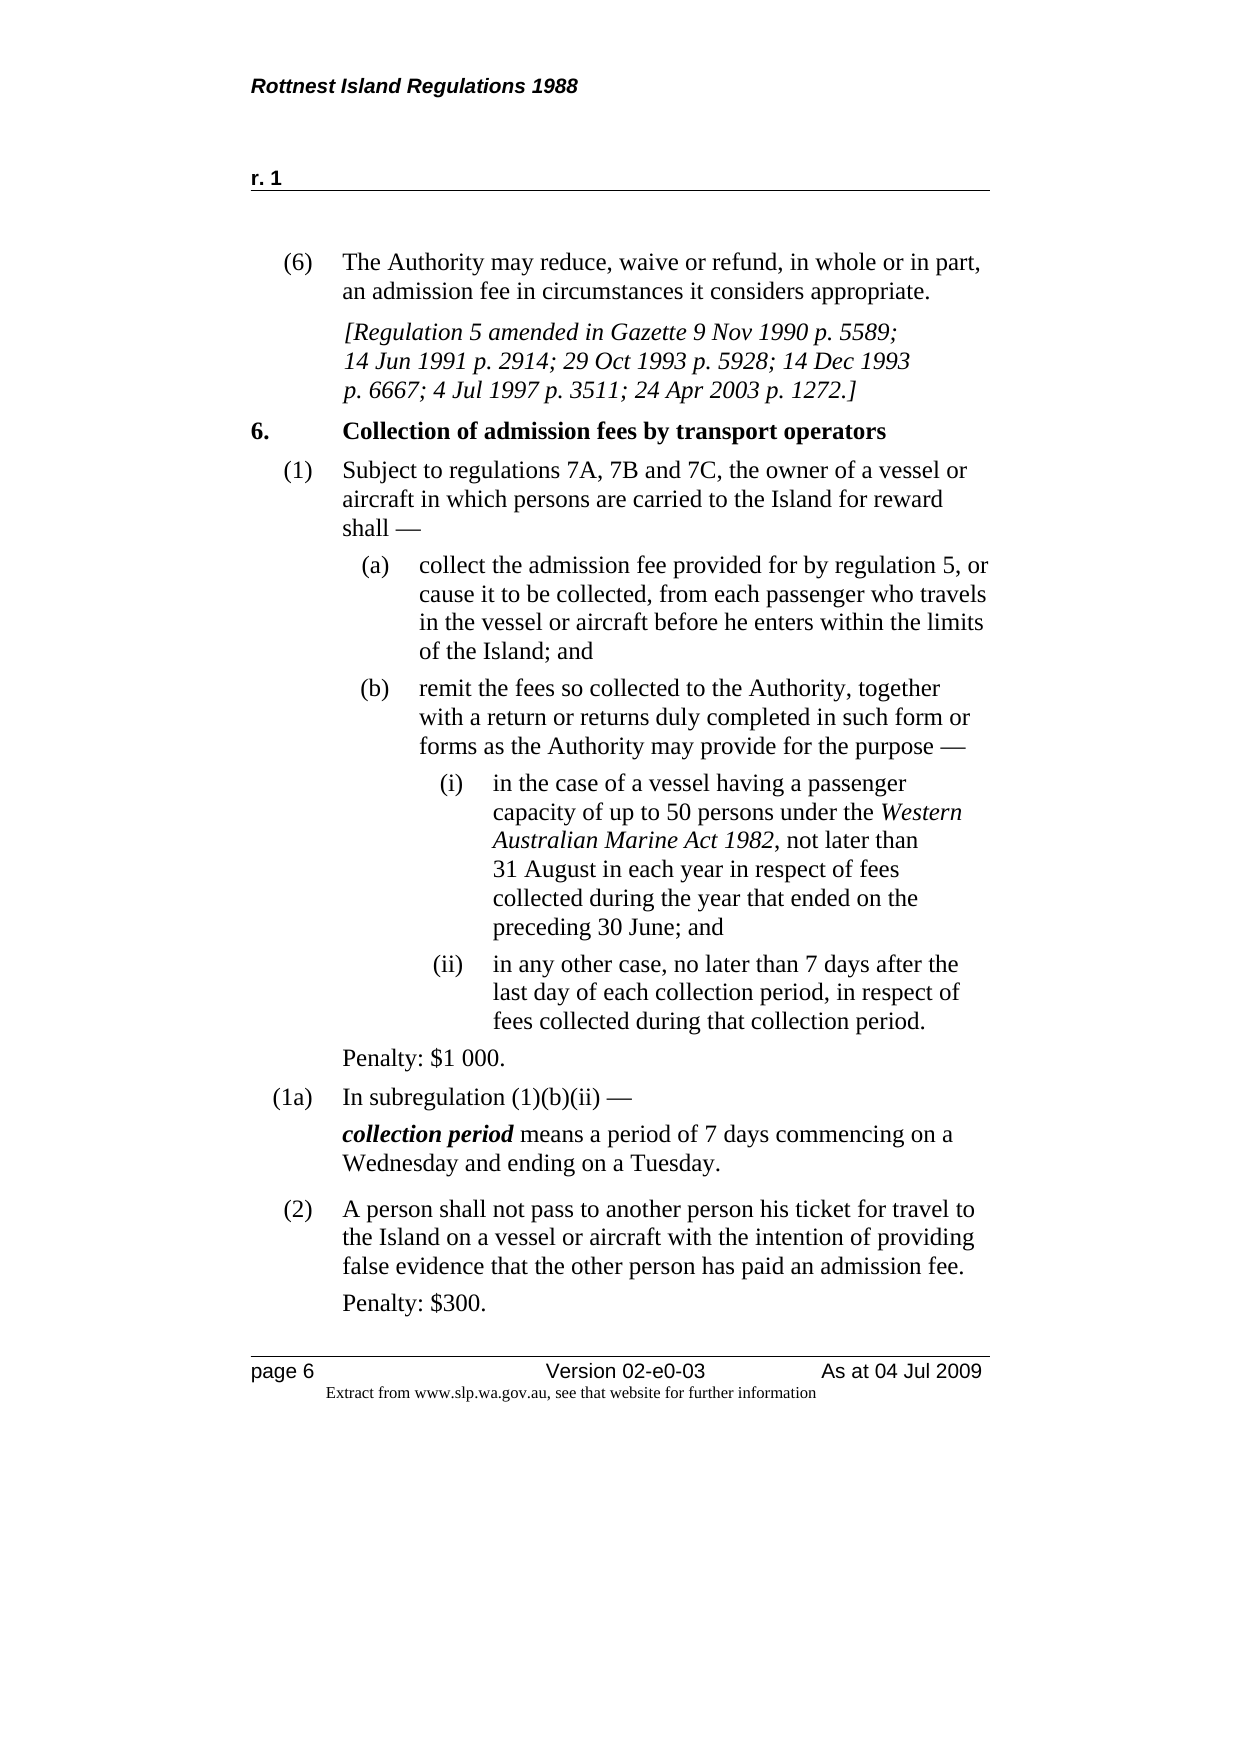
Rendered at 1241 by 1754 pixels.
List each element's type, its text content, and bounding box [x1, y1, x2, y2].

text (1a) In subregulation (1)(b)(ii) — [251, 1082, 990, 1111]
text (i) in the case of a vessel having a passenger capacity of up to 50 persons under the Western Australian Marine Act 1982, not later than 31 August in each year in respect of fees collected during the year that ended on the preceding 30 June; and [251, 768, 990, 940]
text collection period means a period of 7 days commencing on a Wednesday and ending on a Tuesday. [251, 1119, 990, 1177]
text (6) The Authority may reduce, waive or refund, in whole or in part, an admission fee in circumstances it considers appropriate. [251, 247, 990, 305]
text Penalty: $300. [251, 1288, 990, 1317]
text (b) remit the fees so collected to the Authority, together with a return or returns duly completed in such form or forms as the Authority may provide for the purpose — [251, 673, 990, 759]
text Penalty: $1 000. [251, 1043, 990, 1072]
text (1) Subject to regulations 7A, 7B and 7C, the owner of a vessel or aircraft in which persons are carried to the Island for reward shall — [251, 455, 990, 542]
text (a) collect the admission fee provided for by regulation 5, or cause it to be collected, from each passenger who travels in the vessel or aircraft before he enters within the limits of the Island; and [251, 550, 990, 665]
text [Regulation 5 amended in Gazette 9 Nov 1990 p. 5589; 14 Jun 1991 p. 2914; 29 Oct 1993 p. 5928; 14 Dec 1993 p. 6667; 4 Jul 1997 p. 3511; 24 Apr 2003 p. 1272.] [251, 317, 990, 404]
text (2) A person shall not pass to another person his ticket for travel to the Island on a vessel or aircraft with the intention of providing false evidence that the other person has paid an admission fee. [251, 1194, 990, 1280]
subtitle 6. Collection of admission fees by transport operators [251, 416, 990, 445]
text (ii) in any other case, no later than 7 days after the last day of each collection period, in respect of fees collected during that collection period. [251, 949, 990, 1035]
